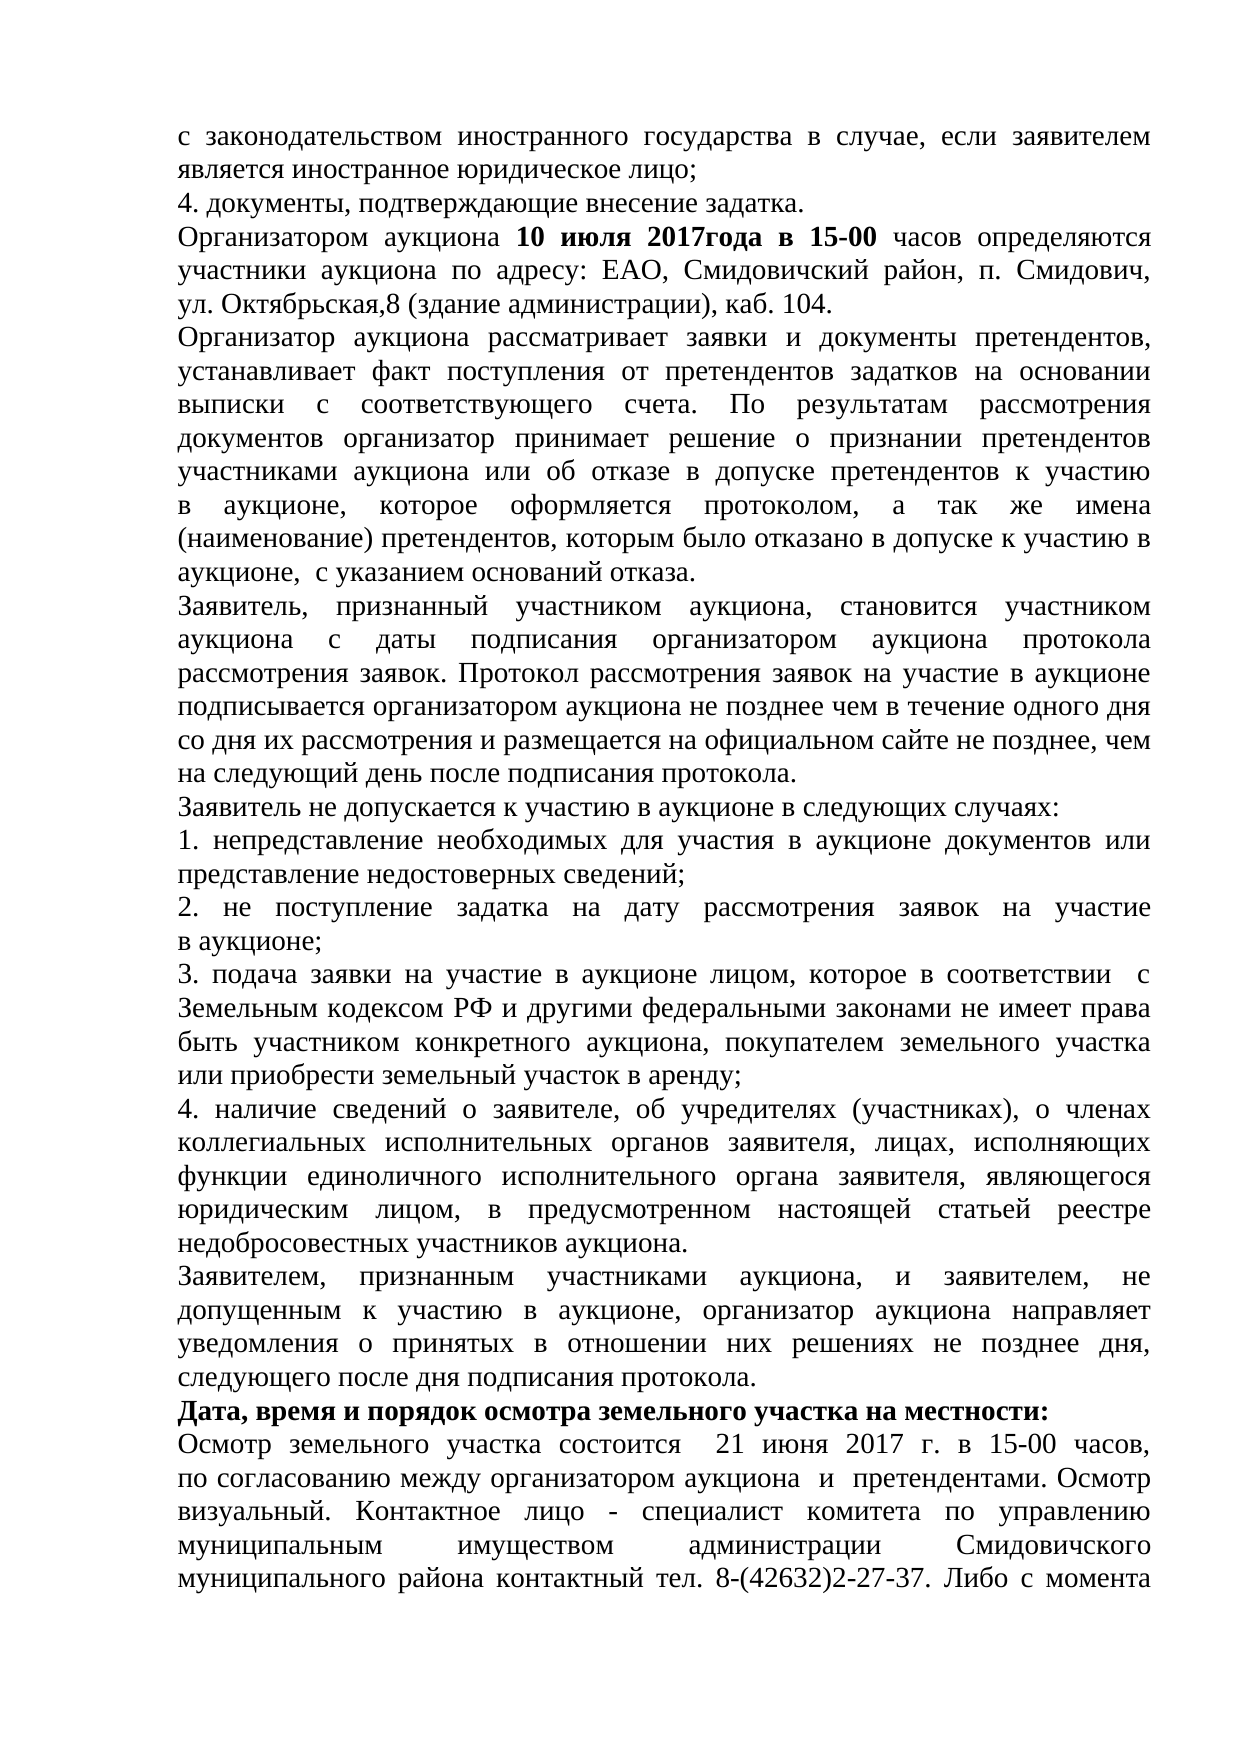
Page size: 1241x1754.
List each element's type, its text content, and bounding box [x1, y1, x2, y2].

text 4. документы, подтверждающие внесение задатка. [177, 185, 1152, 219]
text Организатором аукциона 10 июля 2017года в 15-00 часов определяются участники аукциона по адресу: ЕАО, Смидовичский район, п. Смидович, ул. Октябрьская,8 (здание администрации), каб. 104. [177, 219, 1152, 319]
text 3. подача заявки на участие в аукционе лицом, которое в соответствии с Земельным кодексом РФ и другими федеральными законами не имеет права быть участником конкретного аукциона, покупателем земельного участка или приобрести земельный участок в аренду; [177, 957, 1152, 1091]
text Заявитель не допускается к участию в аукционе в следующих случаях: [177, 789, 1152, 822]
text 4. наличие сведений о заявителе, об учредителях (участниках), о членах коллегиальных исполнительных органов заявителя, лицах, исполняющих функции единоличного исполнительного органа заявителя, являющегося юридическим лицом, в предусмотренном настоящей статьей реестре недобросовестных участников аукциона. [177, 1091, 1152, 1258]
text 2. не поступление задатка на дату рассмотрения заявок на участие в аукционе; [177, 889, 1152, 957]
text 1. непредставление необходимых для участия в аукционе документов или представление недостоверных сведений; [177, 822, 1152, 889]
text Заявителем, признанным участниками аукциона, и заявителем, не допущенным к участию в аукционе, организатор аукциона направляет уведомления о принятых в отношении них решениях не позднее дня, следующего после дня подписания протокола. [177, 1258, 1152, 1393]
text Дата, время и порядок осмотра земельного участка на местности: [177, 1393, 1152, 1426]
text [177, 1426, 1152, 1594]
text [177, 118, 1152, 185]
text Организатор аукциона рассматривает заявки и документы претендентов, устанавливает факт поступления от претендентов задатков на основании выписки с соответствующего счета. По результатам рассмотрения документов организатор принимает решение о признании претендентов участниками аукциона или об отказе в допуске претендентов к участию в аукционе, которое оформляется протоколом, а так же имена (наименование) претендентов, которым было отказано в допуске к участию в аукционе, с указанием оснований отказа. [177, 319, 1152, 588]
text Заявитель, признанный участником аукциона, становится участником аукциона с даты подписания организатором аукциона протокола рассмотрения заявок. Протокол рассмотрения заявок на участие в аукционе подписывается организатором аукциона не позднее чем в течение одного дня со дня их рассмотрения и размещается на официальном сайте не позднее, чем на следующий день после подписания протокола. [177, 588, 1152, 789]
